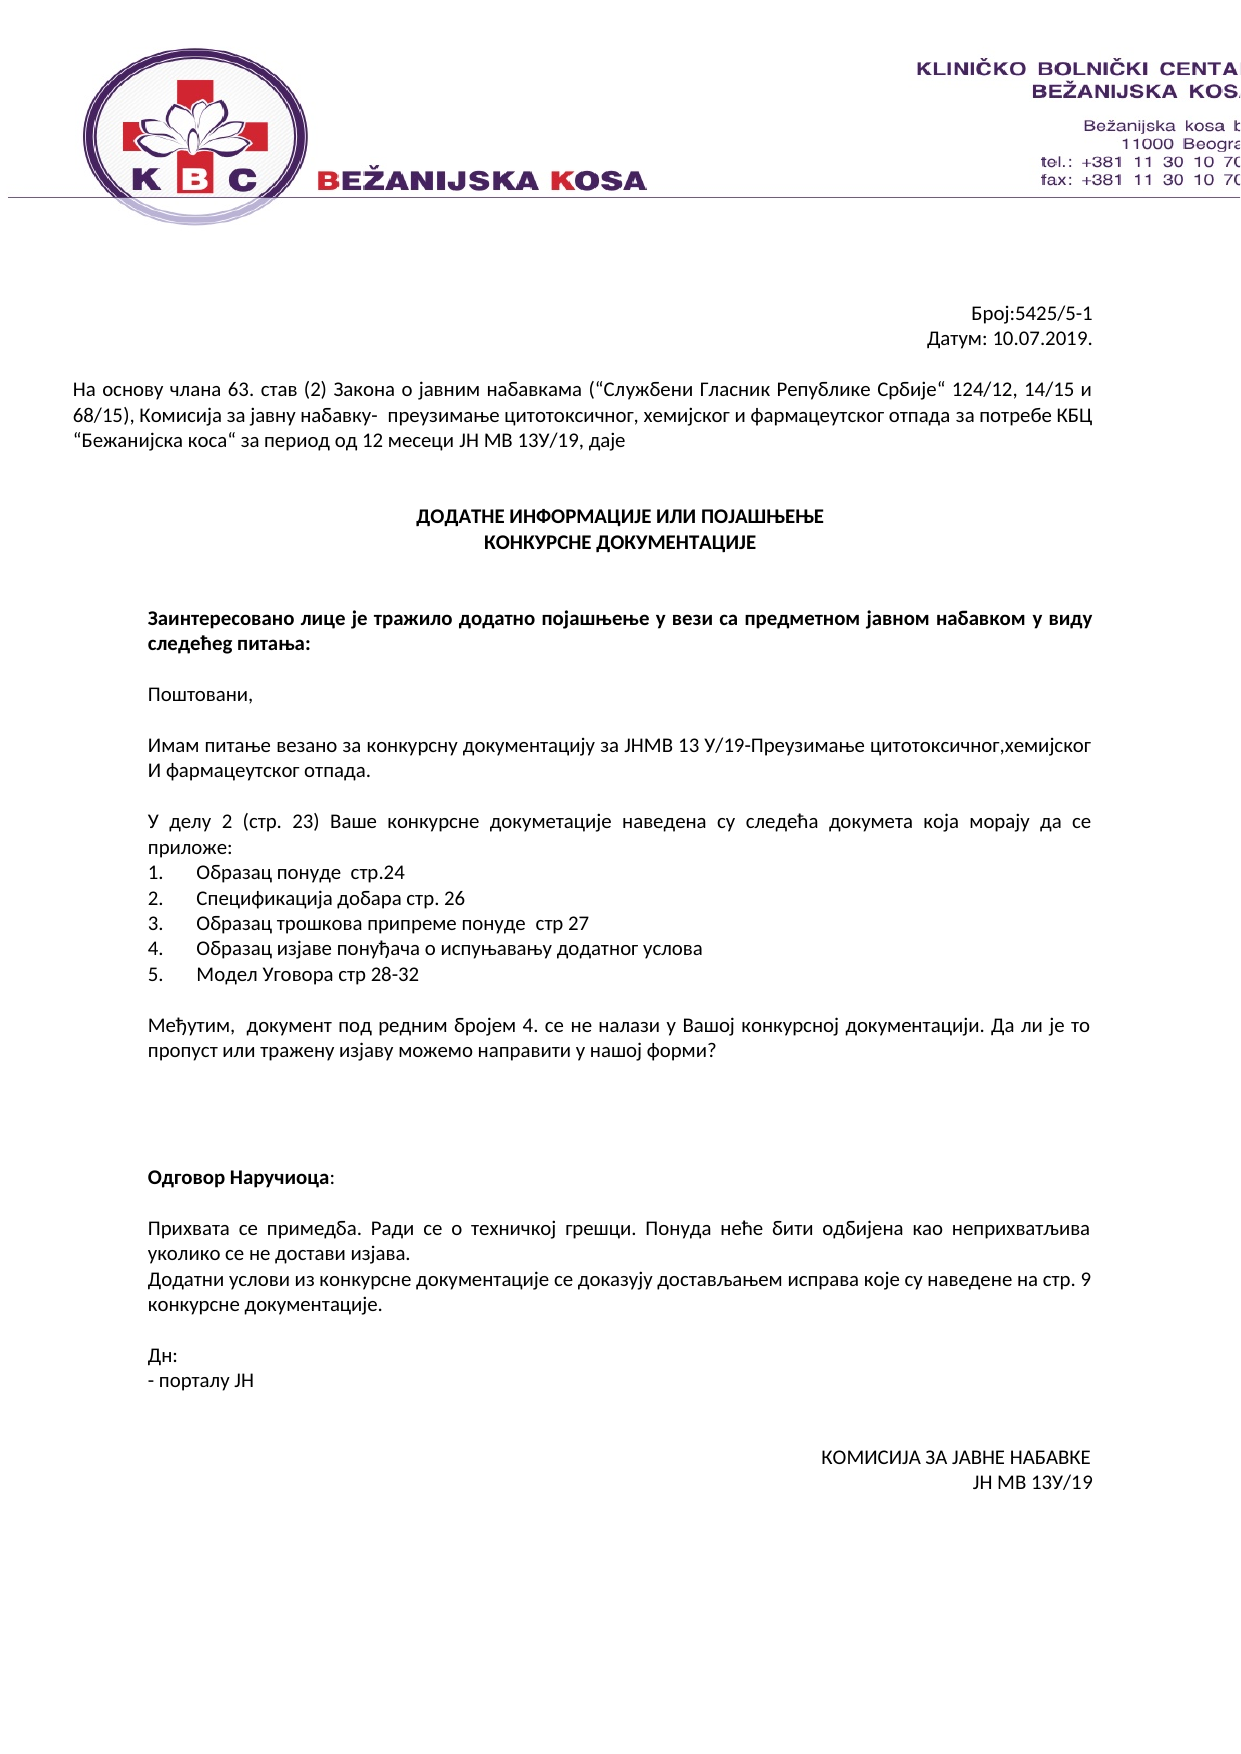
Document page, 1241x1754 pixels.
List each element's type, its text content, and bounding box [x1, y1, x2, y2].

text 1. Образац понуде стр.24 [148, 859, 1092, 885]
text 5. Модел Уговора стр 28-32 [148, 961, 1092, 986]
text Одговор Наручиоца: [148, 1164, 1092, 1190]
text 4. Образац изјаве понуђача о испуњавању додатног услова [148, 936, 1092, 961]
text На основу члaна 63. став (2) Закона о јавним набавкама (“Службени Гласник Републике Србије“ 124/12, 14/15 и 68/15), Комисија за јавну набавку- преузимање цитотоксичног, хeмијског и фармацеутског отпада за потребе КБЦ “Бежанијска коса“ за период од 12 месеци ЈН MВ 13У/19, даје [73, 376, 1092, 453]
text - порталу ЈН [148, 1368, 1092, 1393]
text Дн: [148, 1342, 1092, 1368]
text Међутим, документ под редним бројем 4. се не налази у Вашој конкурсној документацији. Да ли је то пропуст или тражену изјаву можемо направити у нашој форми? [148, 1012, 1092, 1063]
text Поштовани, [148, 681, 1092, 707]
text Прихвата се примедба. Ради се о техничкој грешци. Понуда неће бити одбијена као неприхватљива уколико се не достави изјава. [148, 1215, 1092, 1266]
text У делу 2 (стр. 23) Ваше конкурсне докуметације наведена су следећа докумета која морају да се приложе: [148, 808, 1092, 859]
text Заинтересованo лицe je тражилo додатнo појашњењe у вези са предметном јавном набавком у виду следећeg питања: [148, 605, 1092, 656]
text 2. Спецификација добара стр. 26 [148, 885, 1092, 910]
text 3. Образац трошкова припреме понуде стр 27 [148, 910, 1092, 936]
text Датум: 10.07.2019. [148, 326, 1092, 351]
text ДОДАТНЕ ИНФОРМАЦИЈЕ ИЛИ ПОЈАШЊЕЊЕ [148, 503, 1092, 529]
text Број:5425/5-1 [148, 300, 1092, 326]
text КОНКУРСНЕ ДОКУМЕНТАЦИЈЕ [148, 529, 1092, 554]
text ЈН МВ 13У/19 [148, 1469, 1092, 1495]
text КОМИСИЈА ЗА ЈАВНЕ НАБАВКЕ [148, 1444, 1092, 1469]
picture [6, 33, 1241, 234]
text Имам питање везано за конкурсну документацију за ЈНМВ 13 У/19-Преузимање цитотоксичног,хемијског И фармацеутског отпада. [148, 732, 1092, 783]
text Додатни услови из конкурсне документације се доказују достављањем исправа које су наведене на стр. 9 конкурсне документације. [148, 1266, 1092, 1317]
